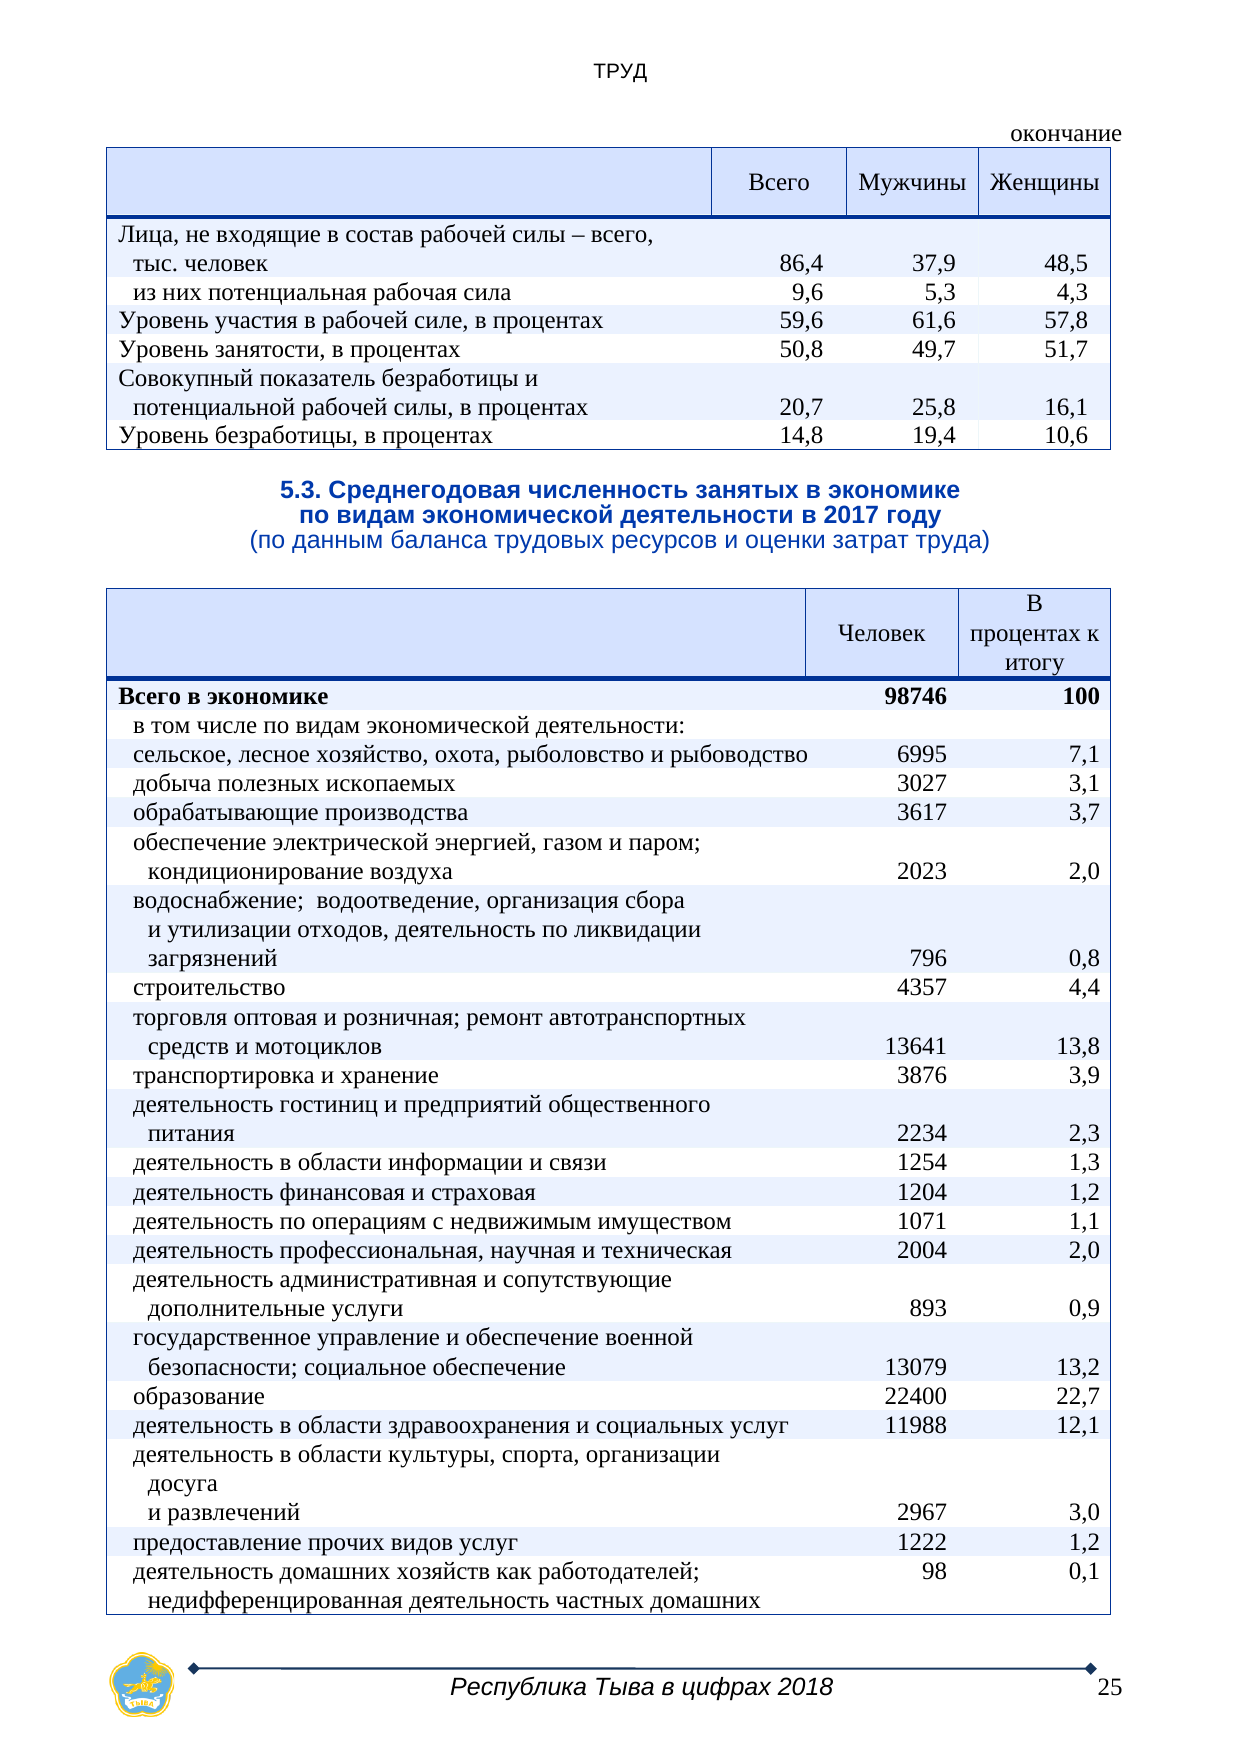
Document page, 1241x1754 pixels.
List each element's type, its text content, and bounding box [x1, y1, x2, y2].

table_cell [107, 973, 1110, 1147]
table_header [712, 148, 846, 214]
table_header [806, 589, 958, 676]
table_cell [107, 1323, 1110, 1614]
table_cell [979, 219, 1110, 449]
subtitle 5.3. Среднегодовая численность занятых в экономике по видам экономической деятельности в 2017 году [118, 479, 1122, 529]
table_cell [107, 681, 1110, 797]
text (по данным баланса трудовых ресурсов и оценки затрат труда) [118, 529, 1122, 554]
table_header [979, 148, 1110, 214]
picture [109, 1652, 175, 1717]
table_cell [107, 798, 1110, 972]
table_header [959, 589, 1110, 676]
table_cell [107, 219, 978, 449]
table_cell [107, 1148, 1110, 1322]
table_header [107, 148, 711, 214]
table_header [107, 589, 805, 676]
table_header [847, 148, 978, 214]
text окончание [118, 118, 1122, 147]
